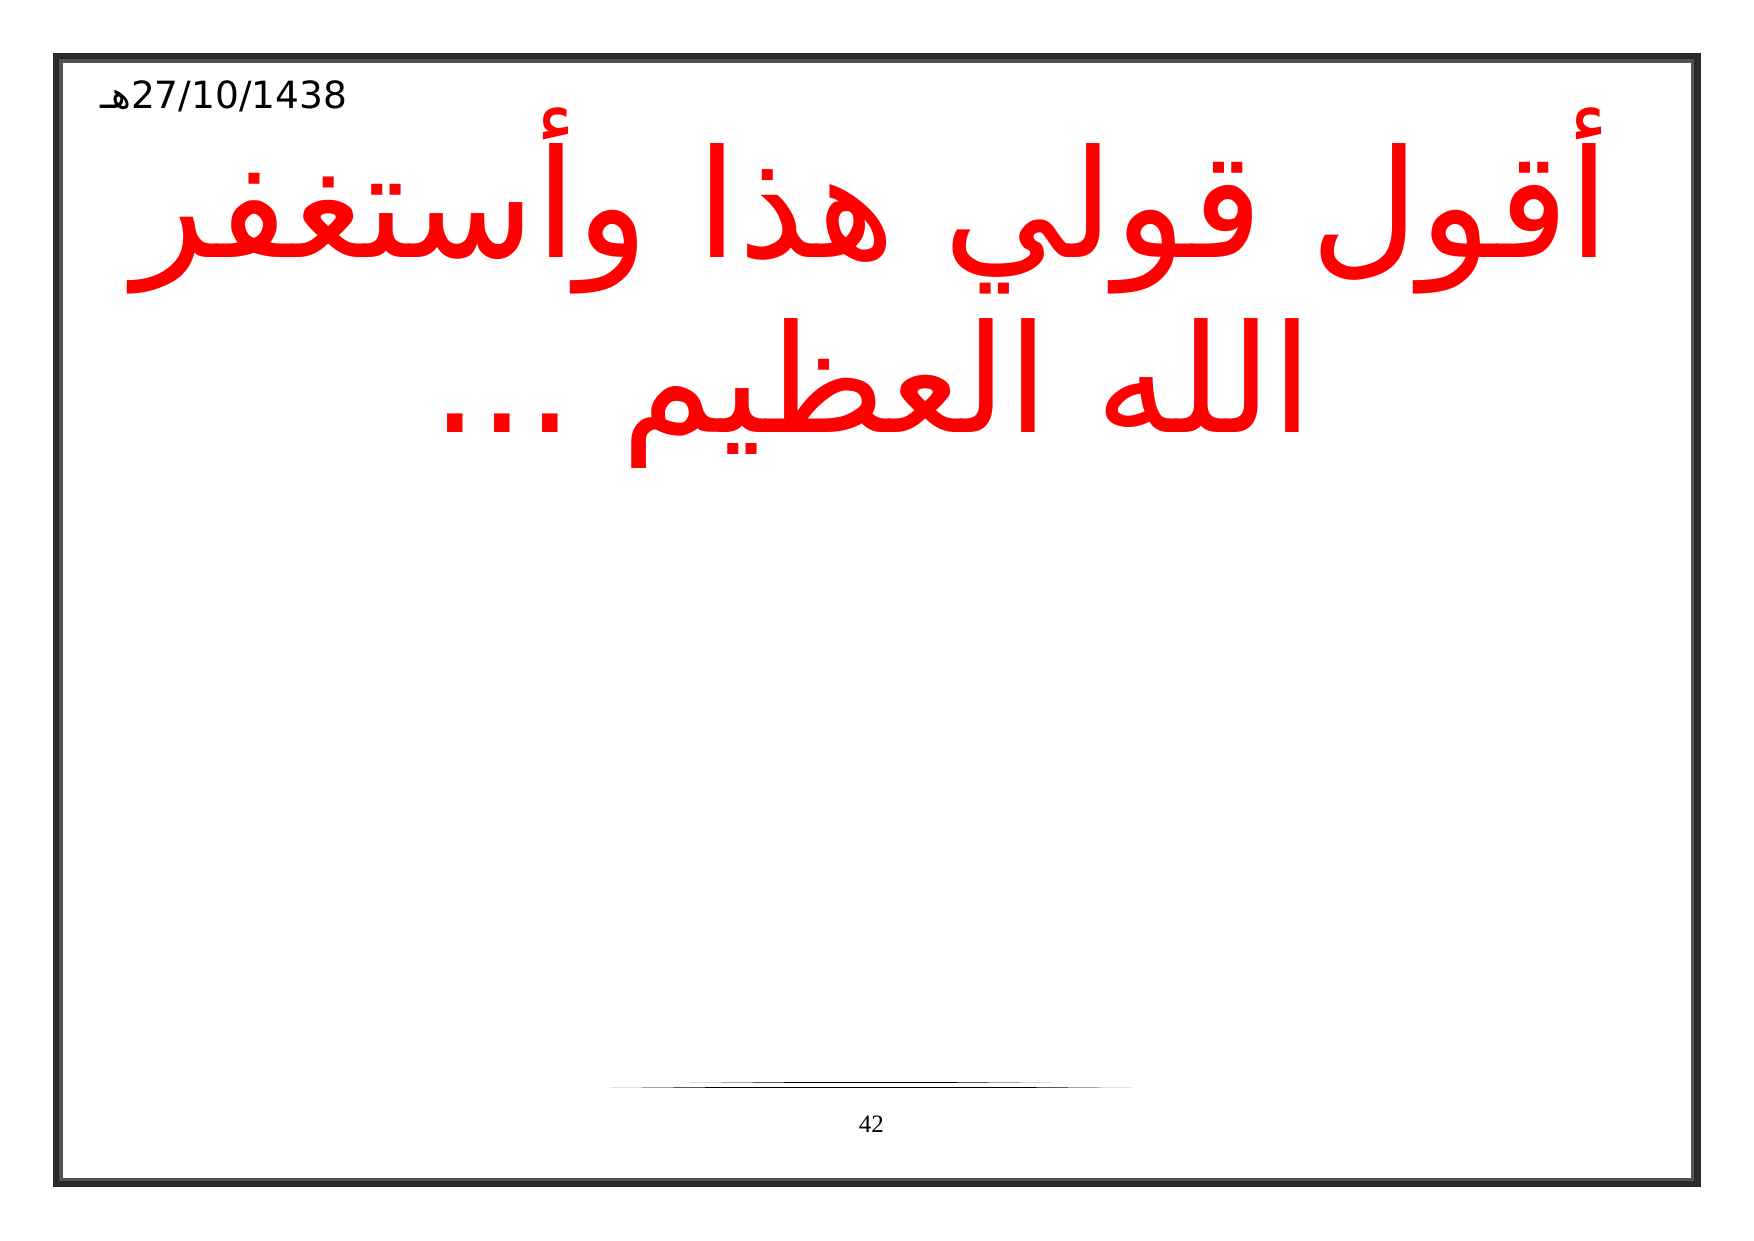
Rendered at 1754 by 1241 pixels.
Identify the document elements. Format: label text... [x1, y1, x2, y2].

text أقول قولي هذا وأستغفر الله العظيم ... [89, 118, 1657, 467]
